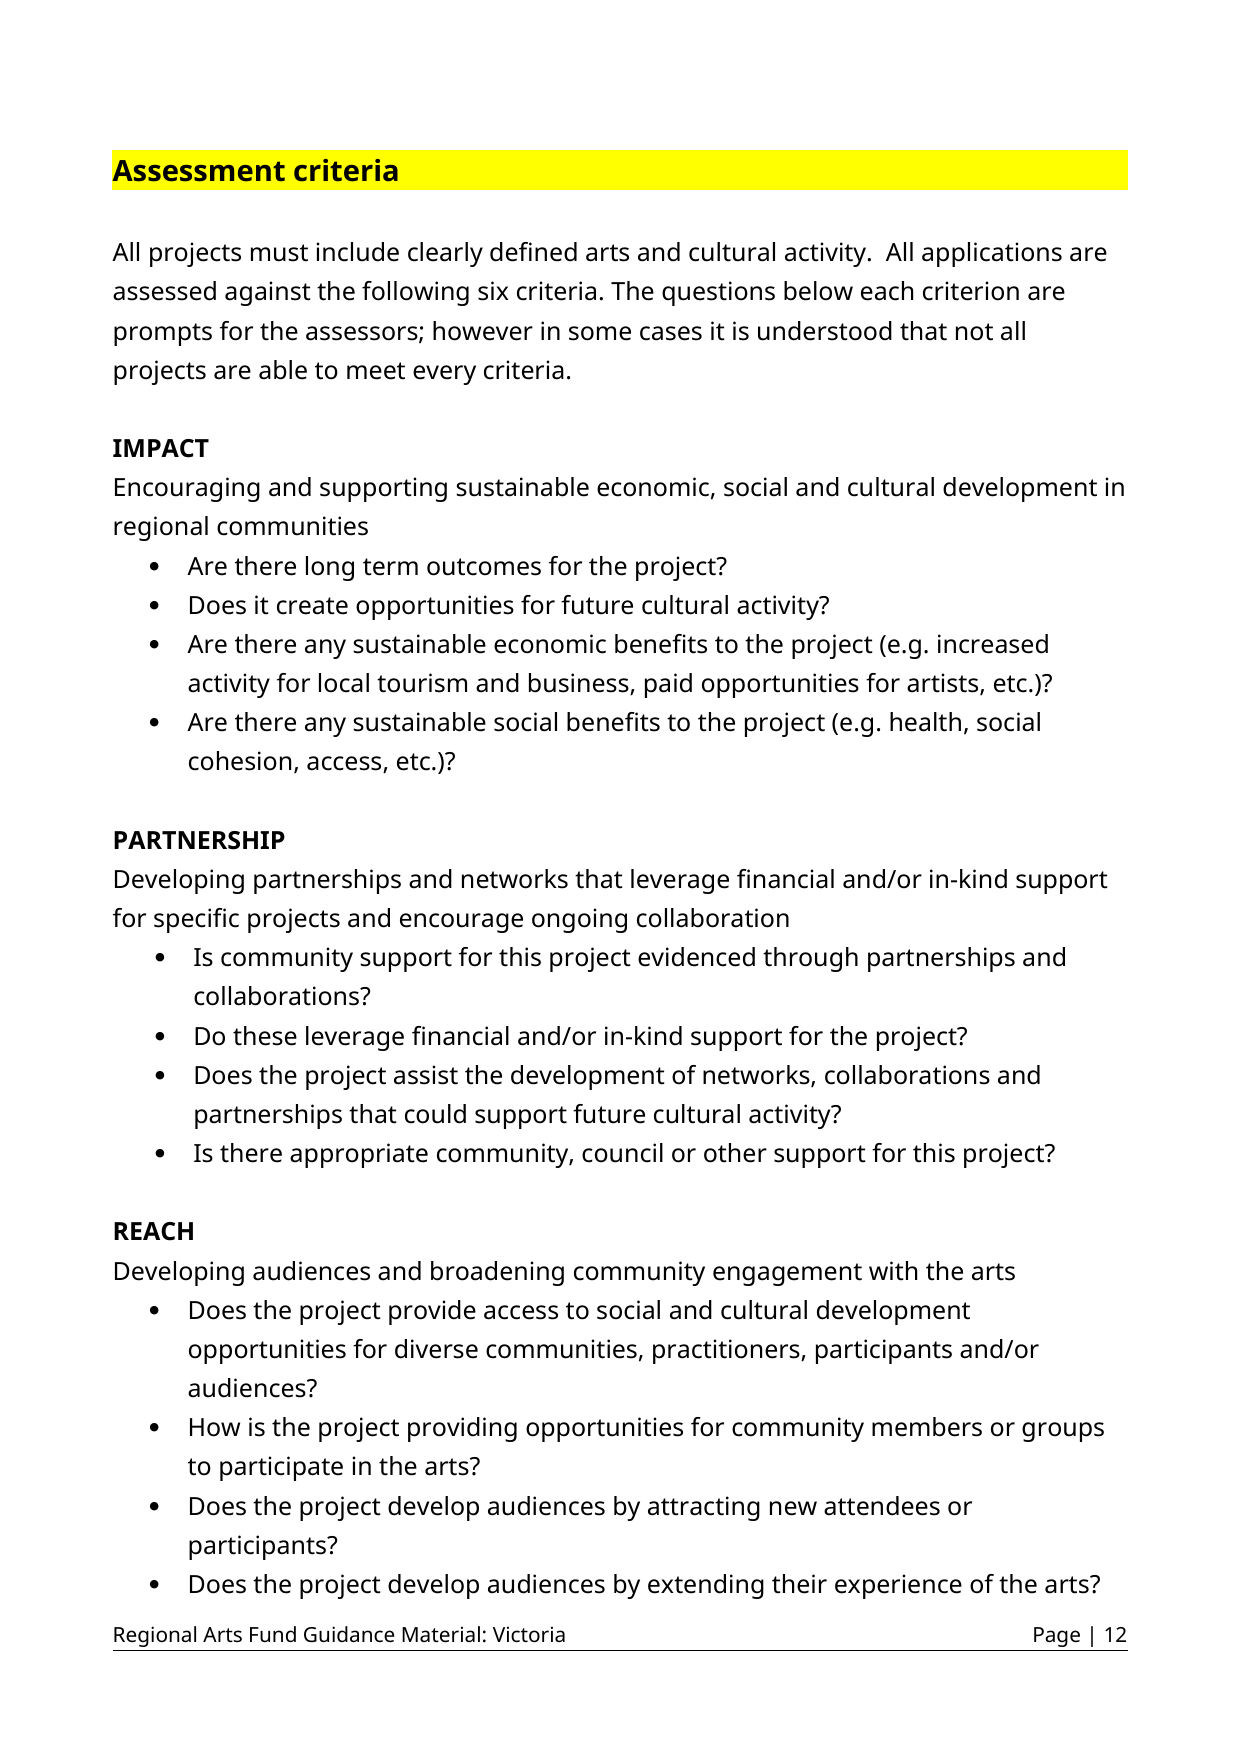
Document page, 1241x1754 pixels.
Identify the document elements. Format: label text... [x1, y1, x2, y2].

text Developing audiences and broadening community engagement with the arts [112, 1253, 1128, 1287]
list Are there any sustainable social benefits to the project (e.g. health, social cohesion, access, etc.)? [150, 705, 1128, 778]
text Encouraging and supporting sustainable economic, social and cultural development in regional communities [112, 470, 1128, 543]
text IMPACT [112, 431, 1128, 465]
list Does the project develop audiences by extending their experience of the arts? [150, 1566, 1128, 1601]
text Developing partnerships and networks that leverage financial and/or in-kind support for specific projects and encourage ongoing collaboration [112, 861, 1128, 935]
list Does it create opportunities for future cultural activity? [150, 587, 1128, 621]
text All projects must include clearly defined arts and cultural activity. All applications are assessed against the following six criteria. The questions below each criterion are prompts for the assessors; however in some cases it is understood that not all projects are able to meet every criteria. [112, 235, 1128, 386]
list Is there appropriate community, council or other support for this project? [156, 1136, 1128, 1170]
list Does the project provide access to social and cultural development opportunities for diverse communities, practitioners, participants and/or audiences? [150, 1292, 1128, 1405]
text REACH [112, 1214, 1128, 1248]
list Are there any sustainable economic benefits to the project (e.g. increased activity for local tourism and business, paid opportunities for artists, etc.)? [150, 626, 1128, 700]
subtitle Assessment criteria [112, 150, 1128, 190]
list Does the project develop audiences by attracting new attendees or participants? [150, 1488, 1128, 1561]
text PARTNERSHIP [112, 822, 1128, 856]
list Is community support for this project evidenced through partnerships and collaborations? [156, 940, 1128, 1013]
list Are there long term outcomes for the project? [150, 548, 1128, 582]
list Do these leverage financial and/or in-kind support for the project? [156, 1018, 1128, 1052]
list How is the project providing opportunities for community members or groups to participate in the arts? [150, 1410, 1128, 1483]
list Does the project assist the development of networks, collaborations and partnerships that could support future cultural activity? [156, 1057, 1128, 1131]
